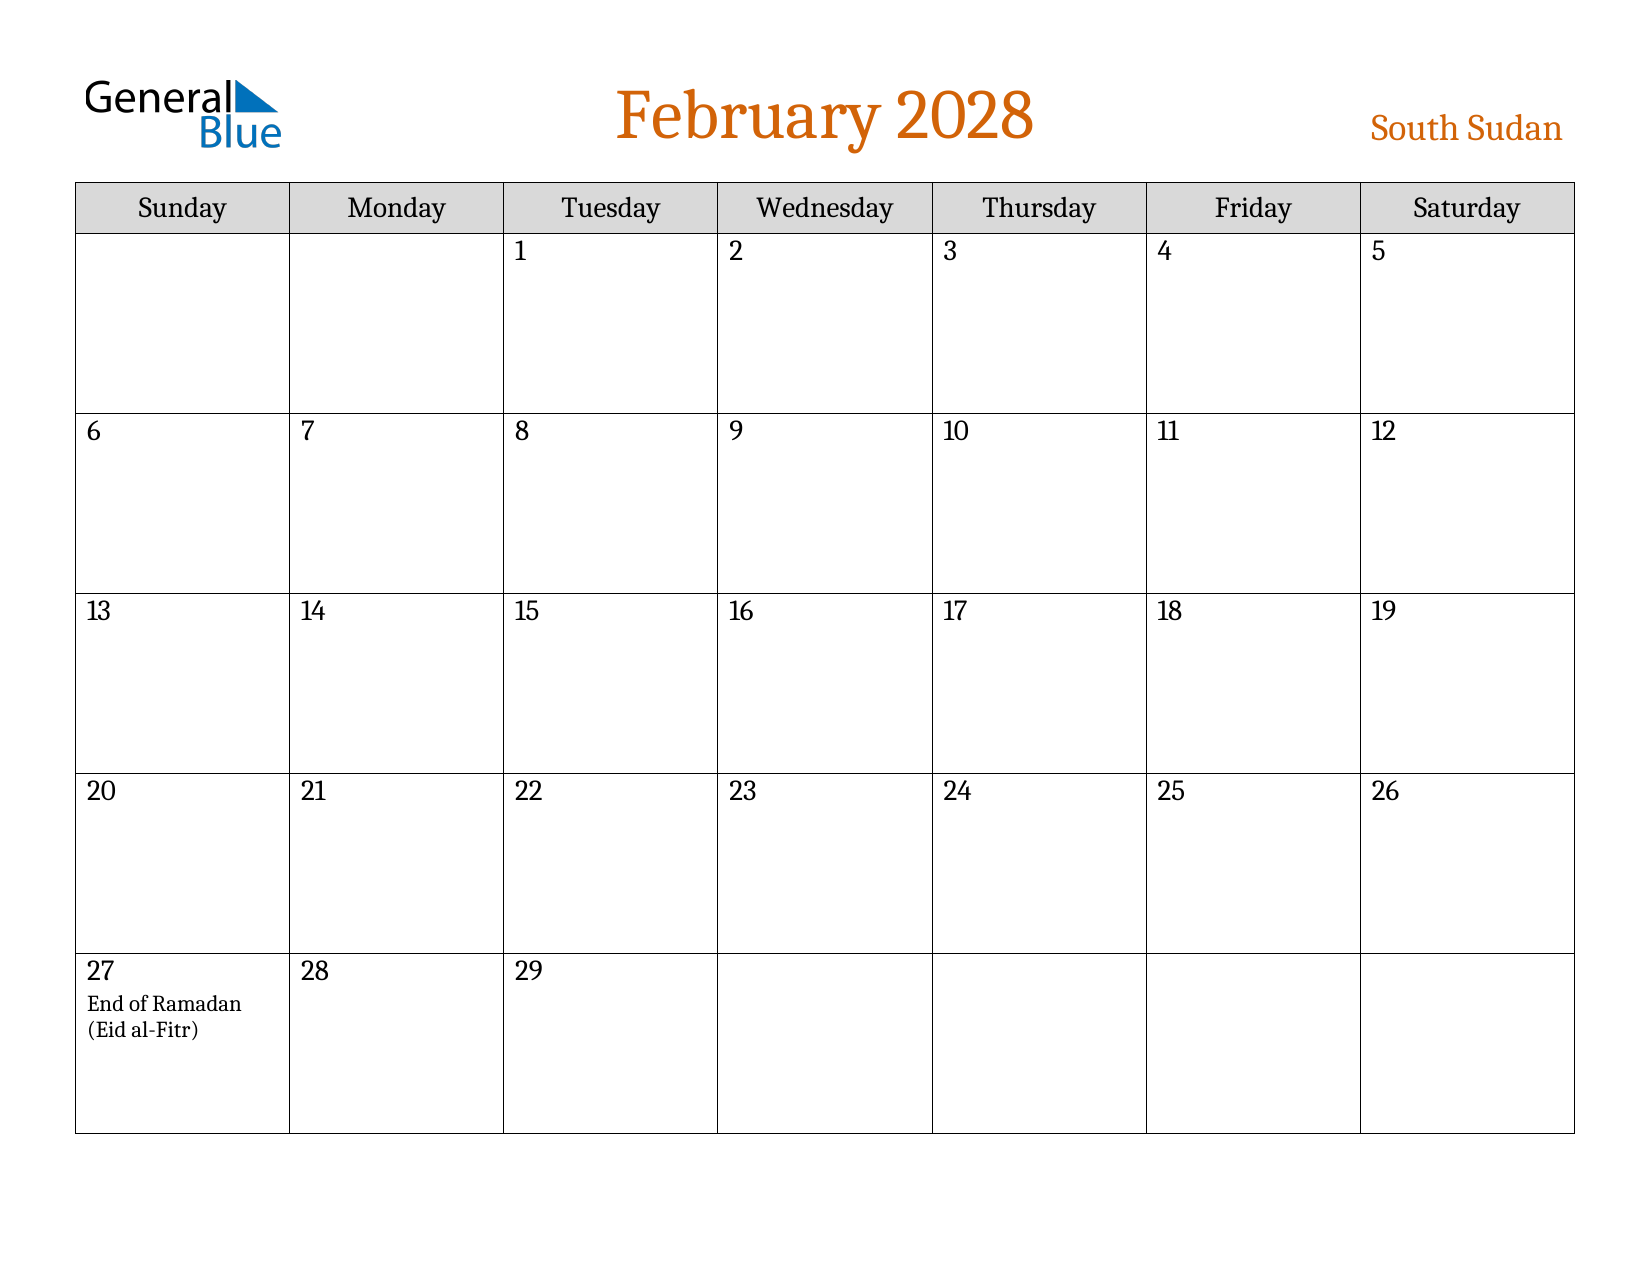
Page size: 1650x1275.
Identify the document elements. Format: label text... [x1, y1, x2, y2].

table_cell [1147, 990, 1360, 1133]
table_cell 28 [290, 954, 503, 990]
table_cell [718, 810, 932, 953]
table_cell [1361, 990, 1574, 1133]
table_cell [1147, 450, 1360, 593]
table_cell Thursday [933, 183, 1146, 233]
table_cell 7 [290, 414, 503, 450]
table_cell 27 [76, 954, 289, 990]
table_cell [1147, 954, 1360, 990]
table_cell [290, 630, 503, 773]
table_cell 20 [76, 774, 289, 810]
table_cell [76, 630, 289, 773]
table_cell 4 [1147, 234, 1360, 270]
table_cell 22 [504, 774, 717, 810]
table_cell 19 [1361, 594, 1574, 630]
table_cell 16 [718, 594, 932, 630]
table_cell [1361, 810, 1574, 953]
table_cell 21 [290, 774, 503, 810]
picture [86, 80, 281, 148]
table_cell Sunday [76, 183, 289, 233]
table_cell 6 [76, 414, 289, 450]
table_cell 1 [504, 234, 717, 270]
table_cell 12 [1361, 414, 1574, 450]
table_cell [504, 990, 717, 1133]
table_cell [290, 450, 503, 593]
table_cell 24 [933, 774, 1146, 810]
table_cell [290, 990, 503, 1133]
table_cell [504, 450, 717, 593]
table_cell [290, 810, 503, 953]
table_cell End of Ramadan (Eid al-Fitr) [76, 990, 289, 1133]
table_header [76, 75, 503, 182]
table_cell [718, 630, 932, 773]
table_header South Sudan [1146, 75, 1574, 182]
table_cell 3 [933, 234, 1146, 270]
table_cell [76, 810, 289, 953]
table_cell [290, 234, 503, 270]
table_cell [933, 954, 1146, 990]
table_cell [76, 234, 289, 270]
table_cell [1147, 630, 1360, 773]
table_cell 14 [290, 594, 503, 630]
table_cell [1361, 450, 1574, 593]
table_cell 11 [1147, 414, 1360, 450]
table_cell [933, 270, 1146, 413]
table_cell [718, 270, 932, 413]
table_cell [504, 270, 717, 413]
table_cell 13 [76, 594, 289, 630]
table_cell 15 [504, 594, 717, 630]
table_cell [933, 630, 1146, 773]
table_cell [1147, 270, 1360, 413]
table_cell 23 [718, 774, 932, 810]
table_cell 18 [1147, 594, 1360, 630]
table_cell 26 [1361, 774, 1574, 810]
table_cell 25 [1147, 774, 1360, 810]
table_cell [1361, 954, 1574, 990]
table_cell [718, 990, 932, 1133]
table_cell [1147, 810, 1360, 953]
table_cell [718, 954, 932, 990]
table_cell 17 [933, 594, 1146, 630]
table_cell Wednesday [718, 183, 932, 233]
table_cell [76, 450, 289, 593]
table_cell Monday [290, 183, 503, 233]
table_cell Tuesday [504, 183, 717, 233]
table_cell 9 [718, 414, 932, 450]
table_cell 5 [1361, 234, 1574, 270]
table_cell Saturday [1361, 183, 1574, 233]
table_cell [1361, 270, 1574, 413]
table_cell [933, 810, 1146, 953]
table_cell [76, 270, 289, 413]
table_cell 10 [933, 414, 1146, 450]
table_header February 2028 [504, 75, 1146, 182]
table_cell [504, 810, 717, 953]
table_cell [718, 450, 932, 593]
table_cell [1361, 630, 1574, 773]
table_cell 29 [504, 954, 717, 990]
table_cell Friday [1147, 183, 1360, 233]
table_cell 2 [718, 234, 932, 270]
table_cell [290, 270, 503, 413]
table_cell [933, 450, 1146, 593]
table_cell [933, 990, 1146, 1133]
table_cell [504, 630, 717, 773]
table_cell 8 [504, 414, 717, 450]
